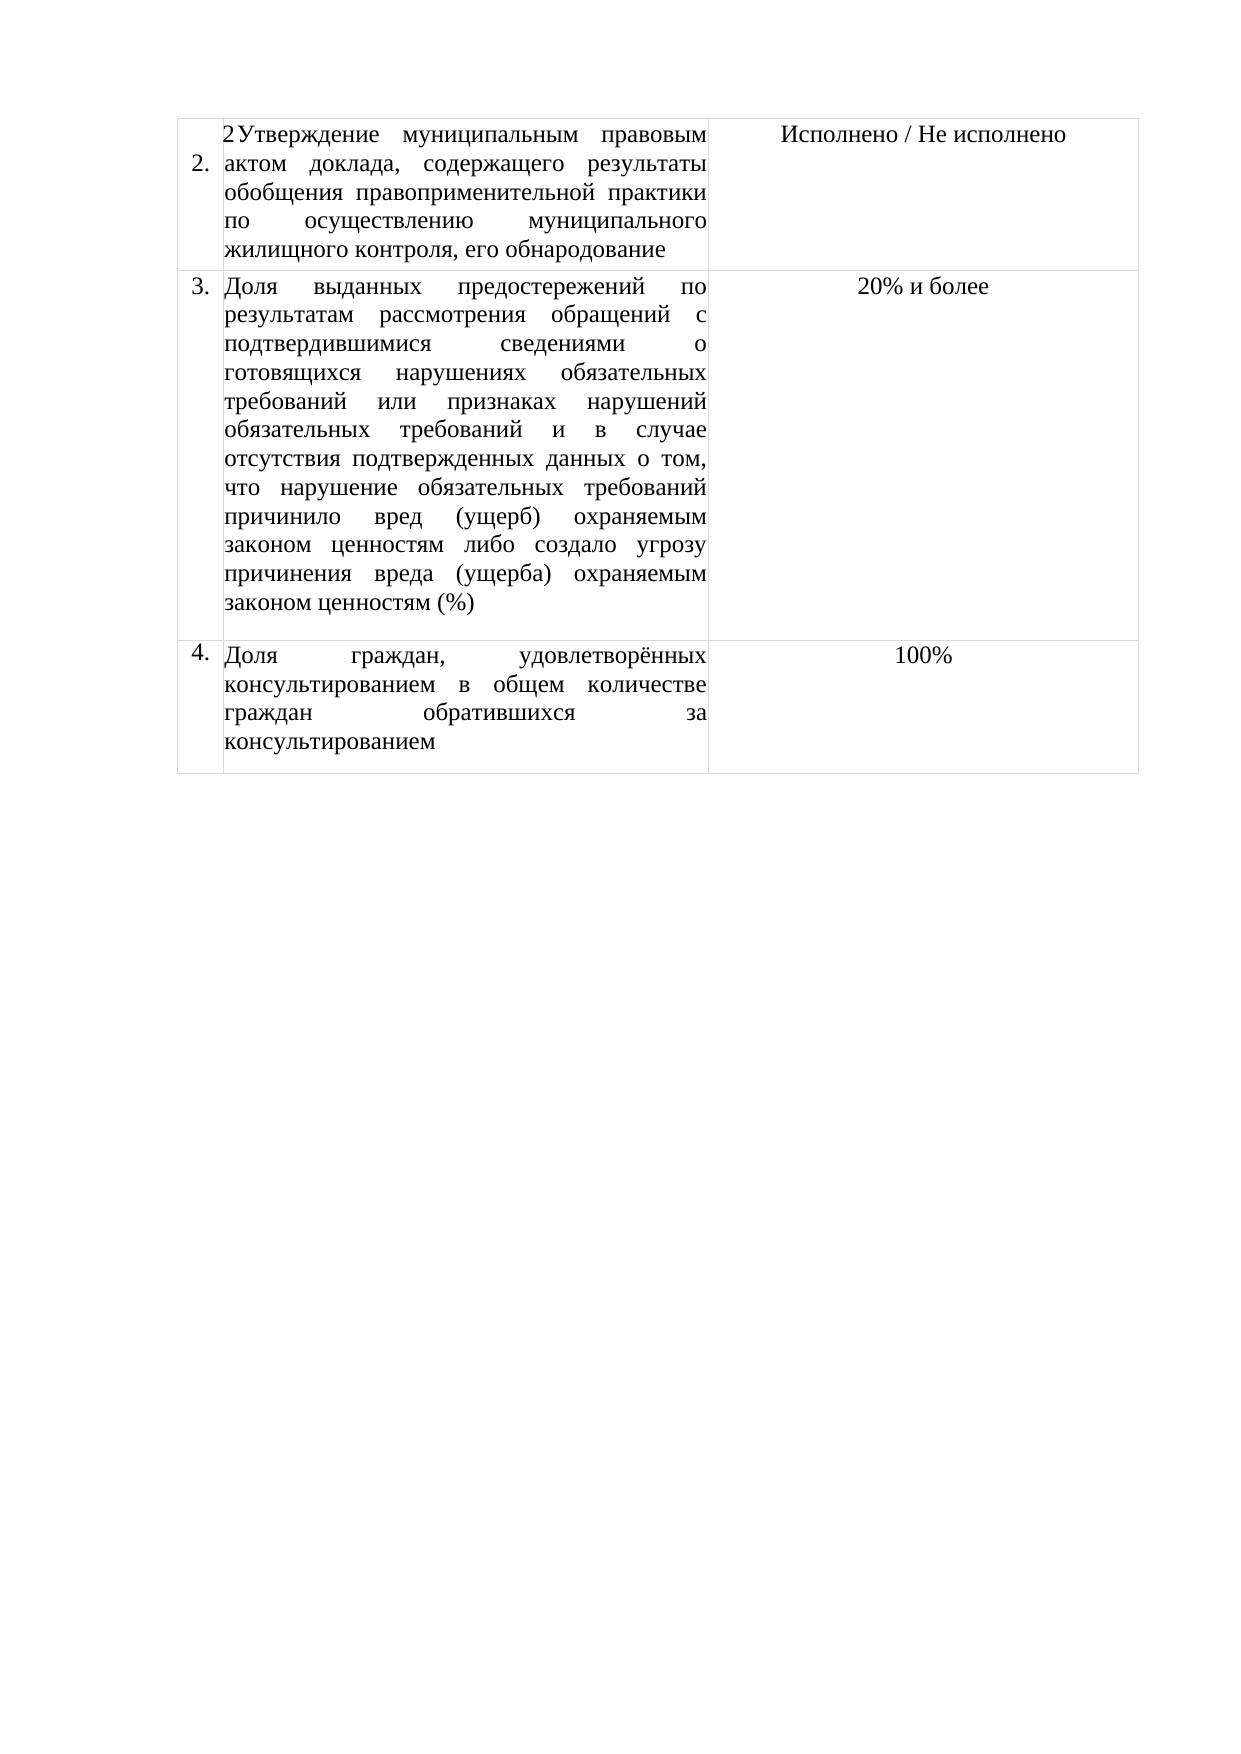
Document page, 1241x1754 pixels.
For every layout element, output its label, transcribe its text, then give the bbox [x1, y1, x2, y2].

table_cell 20% и более [709, 271, 1138, 640]
table_cell 4. [178, 641, 223, 773]
table_cell Исполнено / Не исполнено [709, 119, 1138, 270]
table_cell 22. [178, 119, 223, 270]
table_cell 100% [709, 641, 1138, 773]
table_cell Утверждение муниципальным правовым актом доклада, содержащего результаты обобщения правоприменительной практики по осуществлению муниципального жилищного контроля, его обнародование [224, 119, 708, 270]
table_cell Доля выданных предостережений по результатам рассмотрения обращений с подтвердившимися сведениями о готовящихся нарушениях обязательных требований или признаках нарушений обязательных требований и в случае отсутствия подтвержденных данных о том, что нарушение обязательных требований причинило вред (ущерб) охраняемым законом ценностям либо создало угрозу причинения вреда (ущерба) охраняемым законом ценностям (%) [224, 271, 708, 640]
table_cell 3. [178, 271, 223, 640]
table_cell Доля граждан, удовлетворённых консультированием в общем количестве граждан обратившихся за консультированием [224, 641, 708, 773]
